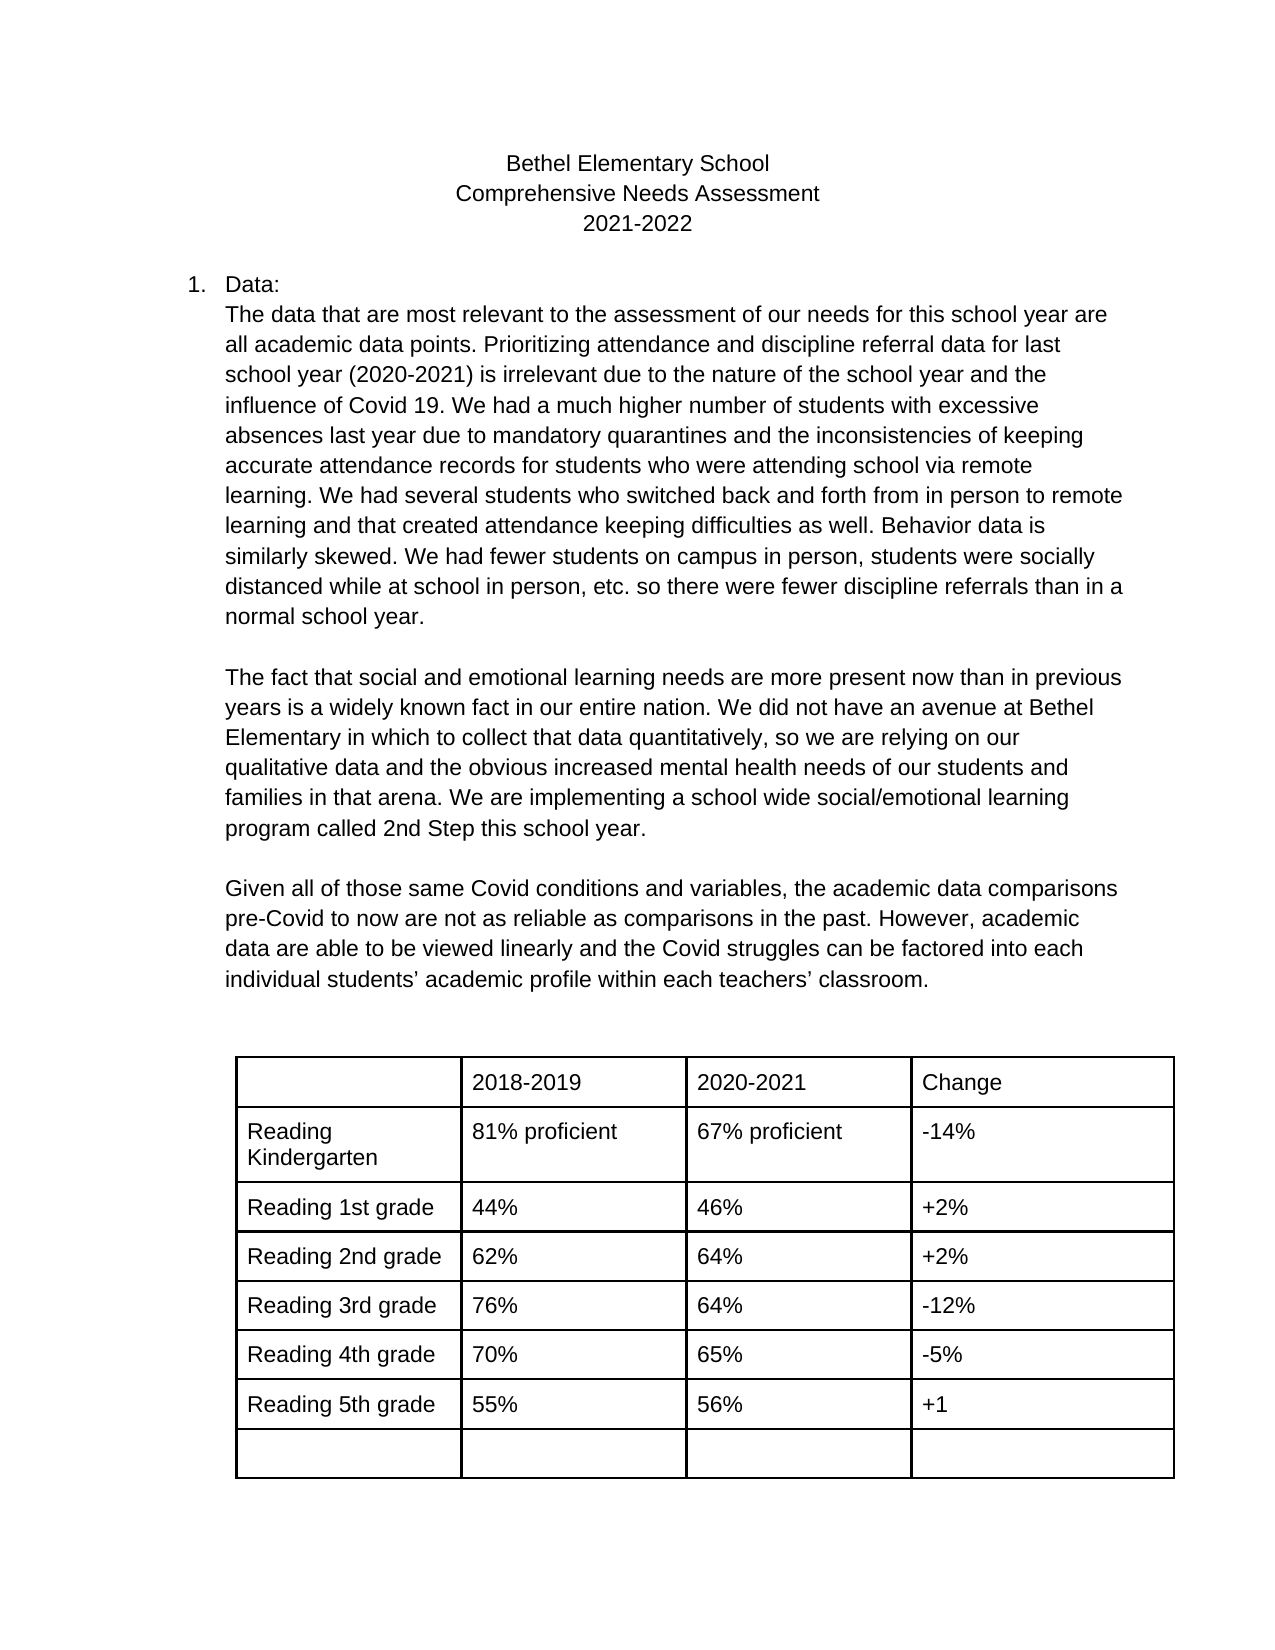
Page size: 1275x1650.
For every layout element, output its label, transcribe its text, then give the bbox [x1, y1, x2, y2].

table_cell -12% [913, 1282, 1173, 1329]
table_cell [688, 1430, 910, 1477]
table_cell 70% [463, 1331, 685, 1378]
table_cell +1 [913, 1380, 1173, 1427]
table_header 2018-2019 [463, 1058, 685, 1106]
table_cell 76% [463, 1282, 685, 1329]
table_cell 67% proficient [688, 1108, 910, 1181]
text Given all of those same Covid conditions and variables, the academic data comparisons pre-Covid to now are not as reliable as comparisons in the past. However, academic data are able to be viewed linearly and the Covid struggles can be factored into each individual students’ academic profile within each teachers’ classroom. [225, 875, 1125, 992]
table_cell Reading 2nd grade [238, 1233, 460, 1280]
table_cell 65% [688, 1331, 910, 1378]
table_cell Reading Kindergarten [238, 1108, 460, 1181]
table_cell [913, 1430, 1173, 1477]
text The data that are most relevant to the assessment of our needs for this school year are all academic data points. Prioritizing attendance and discipline referral data for last school year (2020-2021) is irrelevant due to the nature of the school year and the influence of Covid 19. We had a much higher number of students with excessive absences last year due to mandatory quarantines and the inconsistencies of keeping accurate attendance records for students who were attending school via remote learning. We had several students who switched back and forth from in person to remote learning and that created attendance keeping difficulties as well. Behavior data is similarly skewed. We had fewer students on campus in person, students were socially distanced while at school in person, etc. so there were fewer discipline referrals than in a normal school year. [225, 301, 1125, 629]
table_cell 81% proficient [463, 1108, 685, 1181]
table_cell Reading 3rd grade [238, 1282, 460, 1329]
table_cell [463, 1430, 685, 1477]
text Comprehensive Needs Assessment [150, 180, 1125, 207]
table_cell 55% [463, 1380, 685, 1427]
text The fact that social and emotional learning needs are more present now than in previous years is a widely known fact in our entire nation. We did not have an avenue at Bethel Elementary in which to collect that data quantitatively, so we are relying on our qualitative data and the obvious increased mental health needs of our students and families in that arena. We are implementing a school wide social/emotional learning program called 2nd Step this school year. [225, 663, 1125, 841]
table_cell Reading 5th grade [238, 1380, 460, 1427]
table_cell 64% [688, 1282, 910, 1329]
table_cell -14% [913, 1108, 1173, 1181]
table_cell +2% [913, 1183, 1173, 1230]
table_cell 46% [688, 1183, 910, 1230]
table_cell [238, 1430, 460, 1477]
table_cell -5% [913, 1331, 1173, 1378]
table_cell 44% [463, 1183, 685, 1230]
text 2021-2022 [150, 210, 1125, 237]
table_cell 64% [688, 1233, 910, 1280]
text Bethel Elementary School [150, 150, 1125, 176]
table_header 2020-2021 [688, 1058, 910, 1106]
table_cell Reading 4th grade [238, 1331, 460, 1378]
table_cell 56% [688, 1380, 910, 1427]
table_cell +2% [913, 1233, 1173, 1280]
table_header [238, 1058, 460, 1106]
list Data: [187, 271, 1125, 297]
table_header Change [913, 1058, 1173, 1106]
table_cell 62% [463, 1233, 685, 1280]
table_cell Reading 1st grade [238, 1183, 460, 1230]
